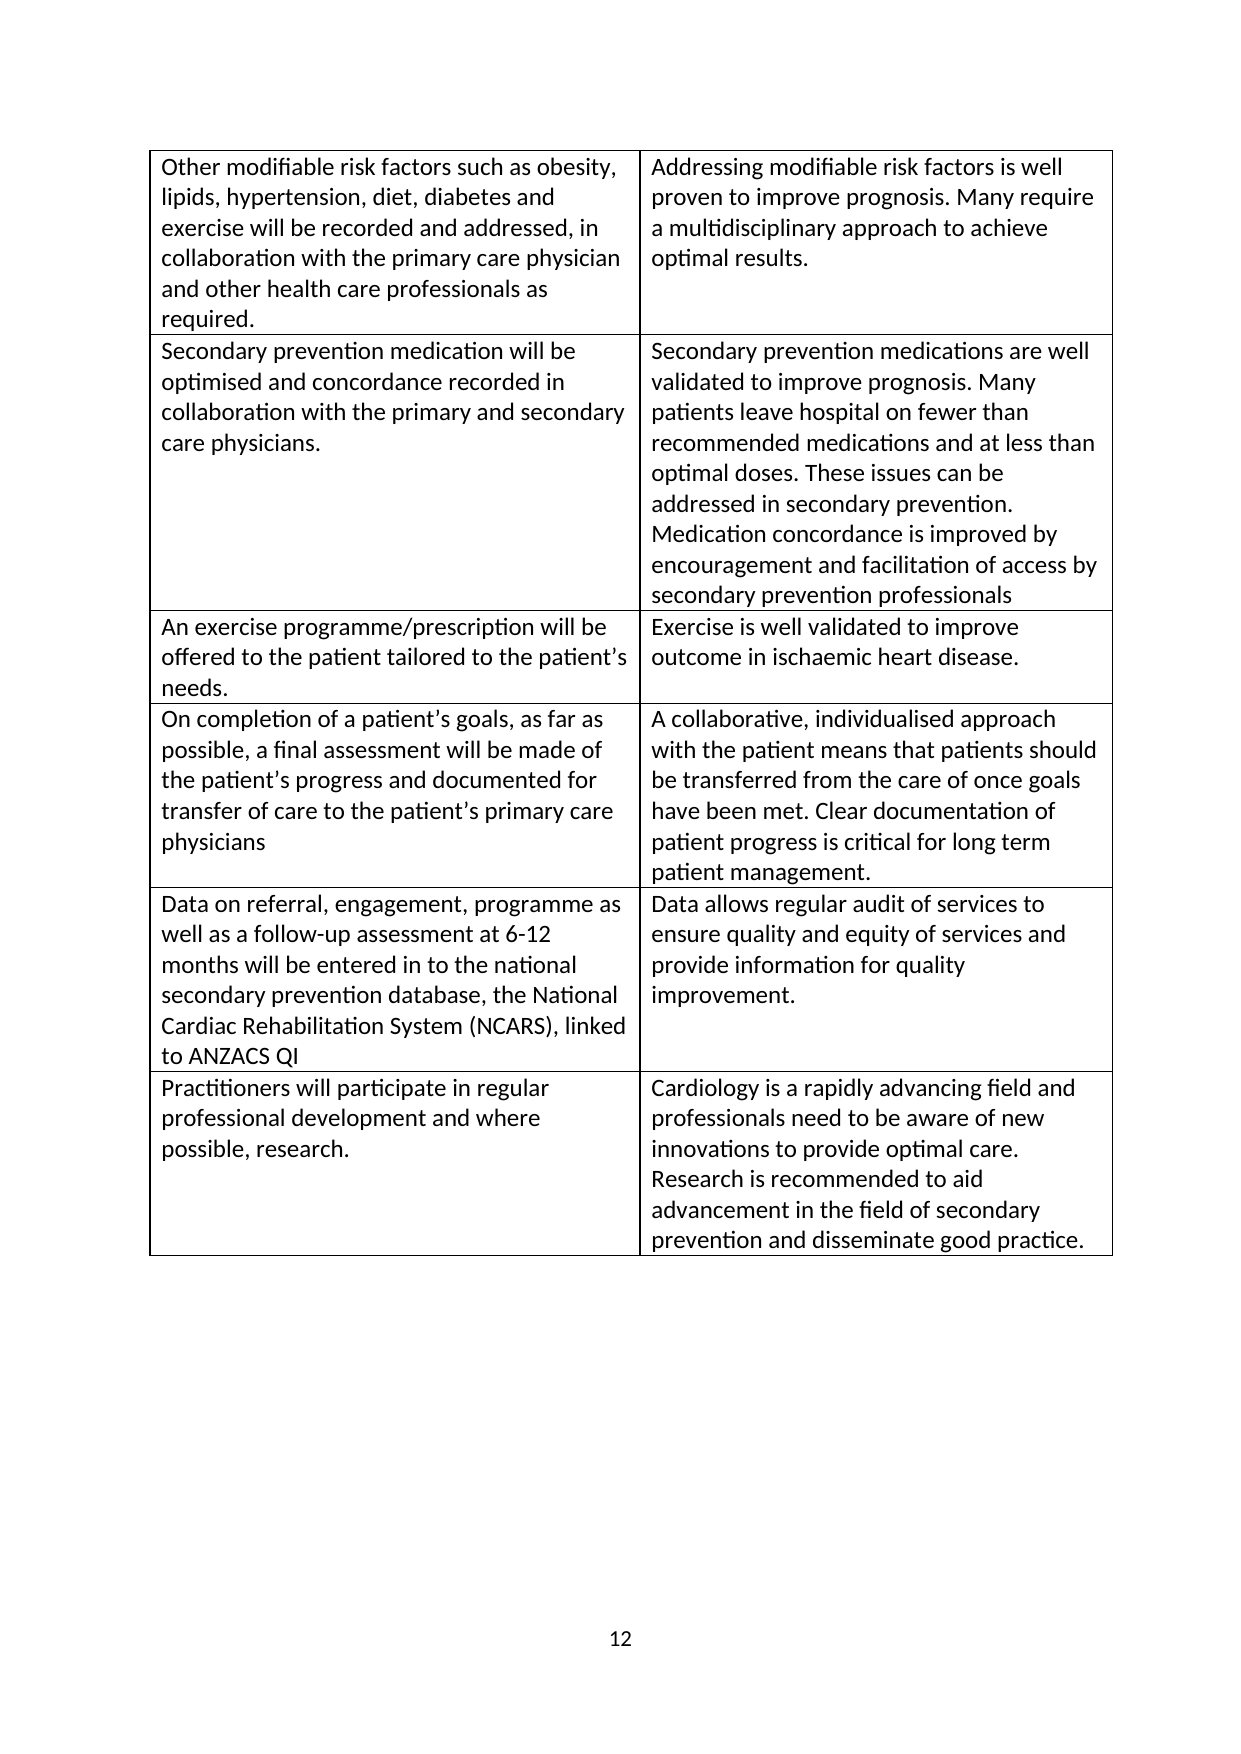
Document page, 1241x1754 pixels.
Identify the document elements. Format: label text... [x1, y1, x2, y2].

table_cell Cardiology is a rapidly advancing field and professionals need to be aware of new innovations to provide optimal care. Research is recommended to aid advancement in the field of secondary prevention and disseminate good practice. [641, 1072, 1112, 1255]
table_cell A collaborative, individualised approach with the patient means that patients should be transferred from the care of once goals have been met. Clear documentation of patient progress is critical for long term patient management. [641, 704, 1112, 887]
table_cell Data on referral, engagement, programme as well as a follow-up assessment at 6-12 months will be entered in to the national secondary prevention database, the National Cardiac Rehabilitation System (NCARS), linked to ANZACS QI [151, 888, 639, 1071]
table_cell Practitioners will participate in regular professional development and where possible, research. [151, 1072, 639, 1255]
table_cell Other modifiable risk factors such as obesity, lipids, hypertension, diet, diabetes and exercise will be recorded and addressed, in collaboration with the primary care physician and other health care professionals as required. [151, 151, 639, 334]
table_cell Addressing modifiable risk factors is well proven to improve prognosis. Many require a multidisciplinary approach to achieve optimal results. [641, 151, 1112, 334]
table_cell Secondary prevention medication will be optimised and concordance recorded in collaboration with the primary and secondary care physicians. [151, 335, 639, 610]
table_cell On completion of a patient’s goals, as far as possible, a final assessment will be made of the patient’s progress and documented for transfer of care to the patient’s primary care physicians [151, 704, 639, 887]
table_cell Data allows regular audit of services to ensure quality and equity of services and provide information for quality improvement. [641, 888, 1112, 1071]
table_cell An exercise programme/prescription will be offered to the patient tailored to the patient’s needs. [151, 611, 639, 702]
table_cell Secondary prevention medications are well validated to improve prognosis. Many patients leave hospital on fewer than recommended medications and at less than optimal doses. These issues can be addressed in secondary prevention. Medication concordance is improved by encouragement and facilitation of access by secondary prevention professionals [641, 335, 1112, 610]
table_cell Exercise is well validated to improve outcome in ischaemic heart disease. [641, 611, 1112, 702]
